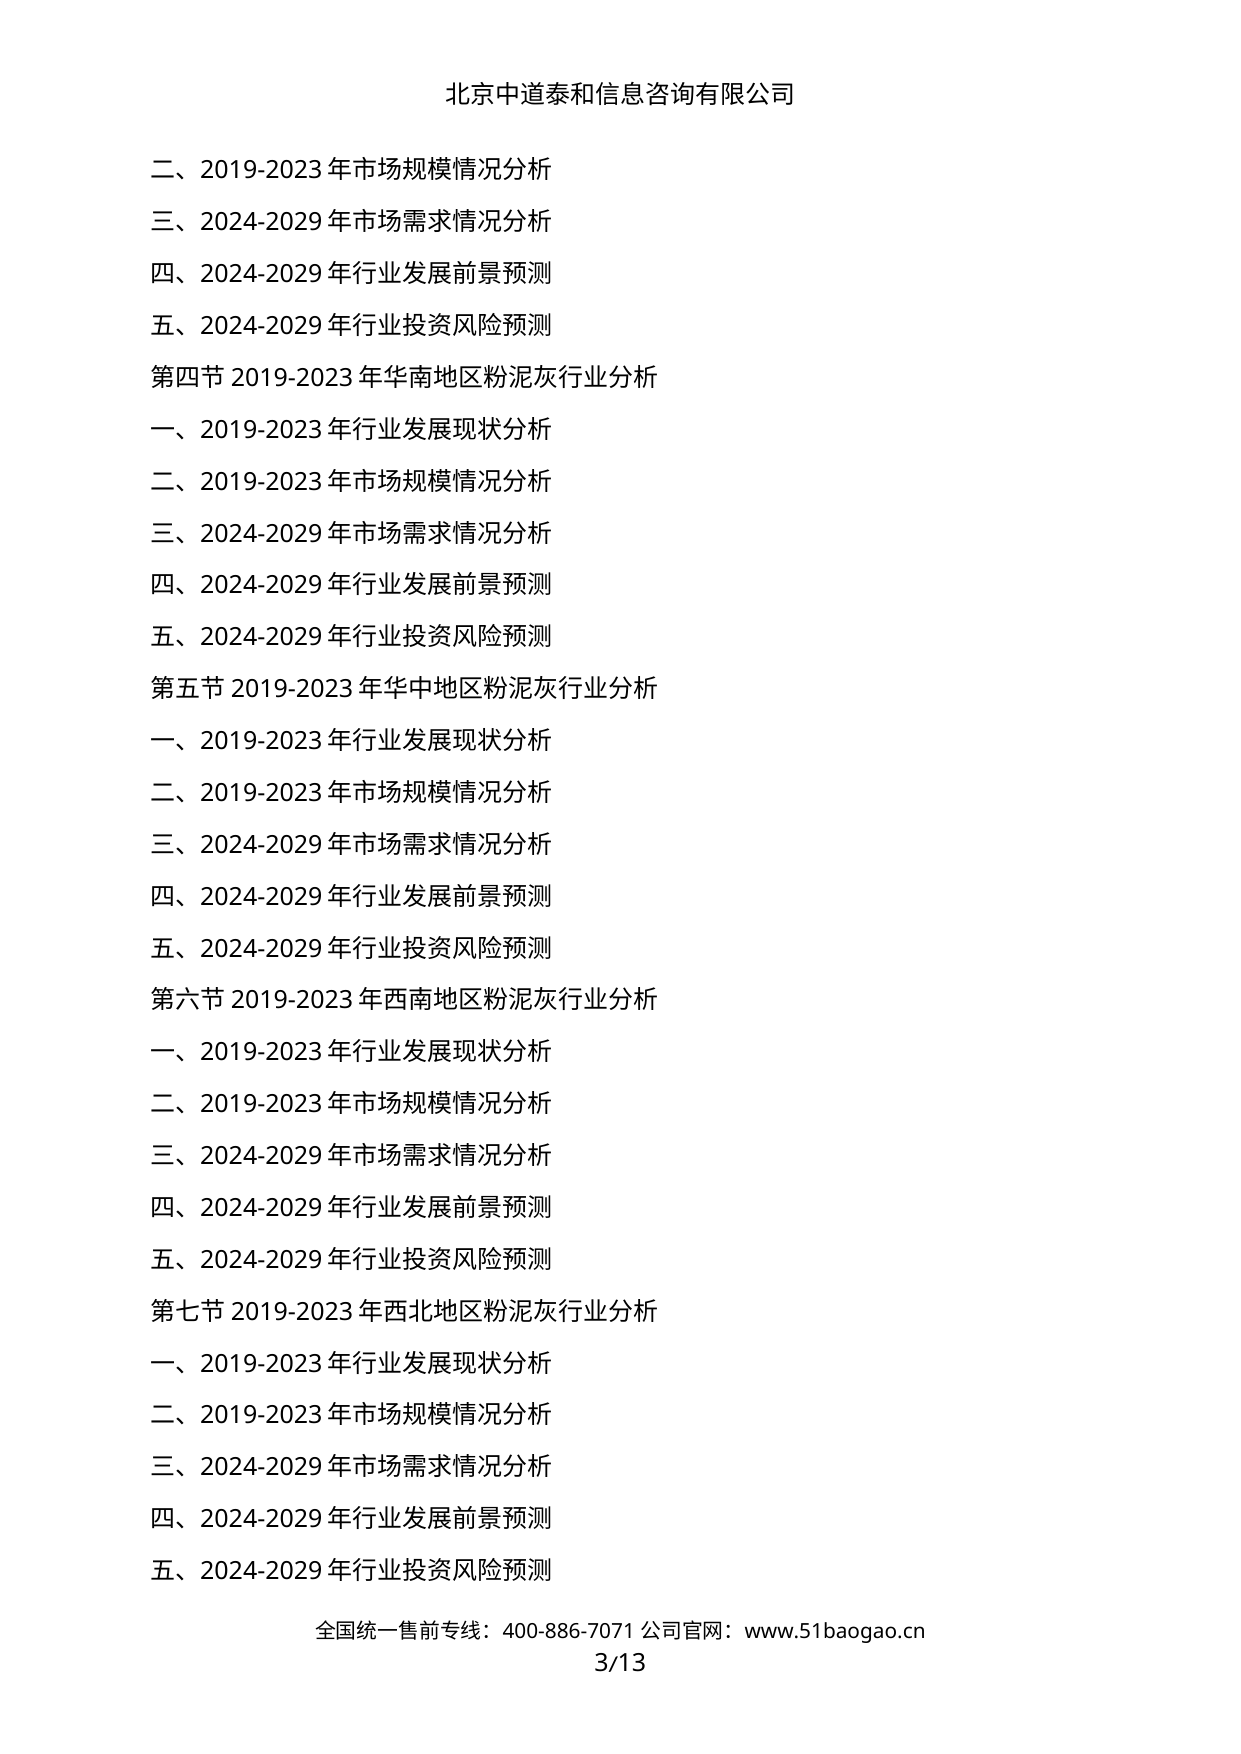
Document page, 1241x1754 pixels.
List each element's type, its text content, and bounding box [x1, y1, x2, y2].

text 第七节 2019-2023年西北地区粉泥灰行业分析 [150, 1291, 1090, 1327]
text 三、2024-2029年市场需求情况分析 [150, 202, 1090, 238]
text 四、2024-2029年行业发展前景预测 [150, 1499, 1090, 1535]
text 四、2024-2029年行业发展前景预测 [150, 254, 1090, 290]
text 一、2019-2023年行业发展现状分析 [150, 409, 1090, 446]
text 四、2024-2029年行业发展前景预测 [150, 1187, 1090, 1224]
text 三、2024-2029年市场需求情况分析 [150, 1136, 1090, 1172]
text 一、2019-2023年行业发展现状分析 [150, 1343, 1090, 1379]
text 五、2024-2029年行业投资风险预测 [150, 928, 1090, 964]
text 第六节 2019-2023年西南地区粉泥灰行业分析 [150, 980, 1090, 1016]
text 三、2024-2029年市场需求情况分析 [150, 513, 1090, 549]
text 一、2019-2023年行业发展现状分析 [150, 721, 1090, 757]
text 四、2024-2029年行业发展前景预测 [150, 565, 1090, 601]
text 二、2019-2023年市场规模情况分析 [150, 461, 1090, 497]
text 五、2024-2029年行业投资风险预测 [150, 306, 1090, 342]
text 二、2019-2023年市场规模情况分析 [150, 1395, 1090, 1431]
text 二、2019-2023年市场规模情况分析 [150, 1084, 1090, 1120]
text 四、2024-2029年行业发展前景预测 [150, 876, 1090, 912]
text 第四节 2019-2023年华南地区粉泥灰行业分析 [150, 357, 1090, 394]
text 五、2024-2029年行业投资风险预测 [150, 1239, 1090, 1276]
text 第五节 2019-2023年华中地区粉泥灰行业分析 [150, 669, 1090, 705]
text 五、2024-2029年行业投资风险预测 [150, 1551, 1090, 1587]
text 三、2024-2029年市场需求情况分析 [150, 824, 1090, 861]
text 五、2024-2029年行业投资风险预测 [150, 617, 1090, 653]
text 一、2019-2023年行业发展现状分析 [150, 1032, 1090, 1068]
text 三、2024-2029年市场需求情况分析 [150, 1447, 1090, 1483]
text 二、2019-2023年市场规模情况分析 [150, 150, 1090, 186]
text 二、2019-2023年市场规模情况分析 [150, 772, 1090, 809]
